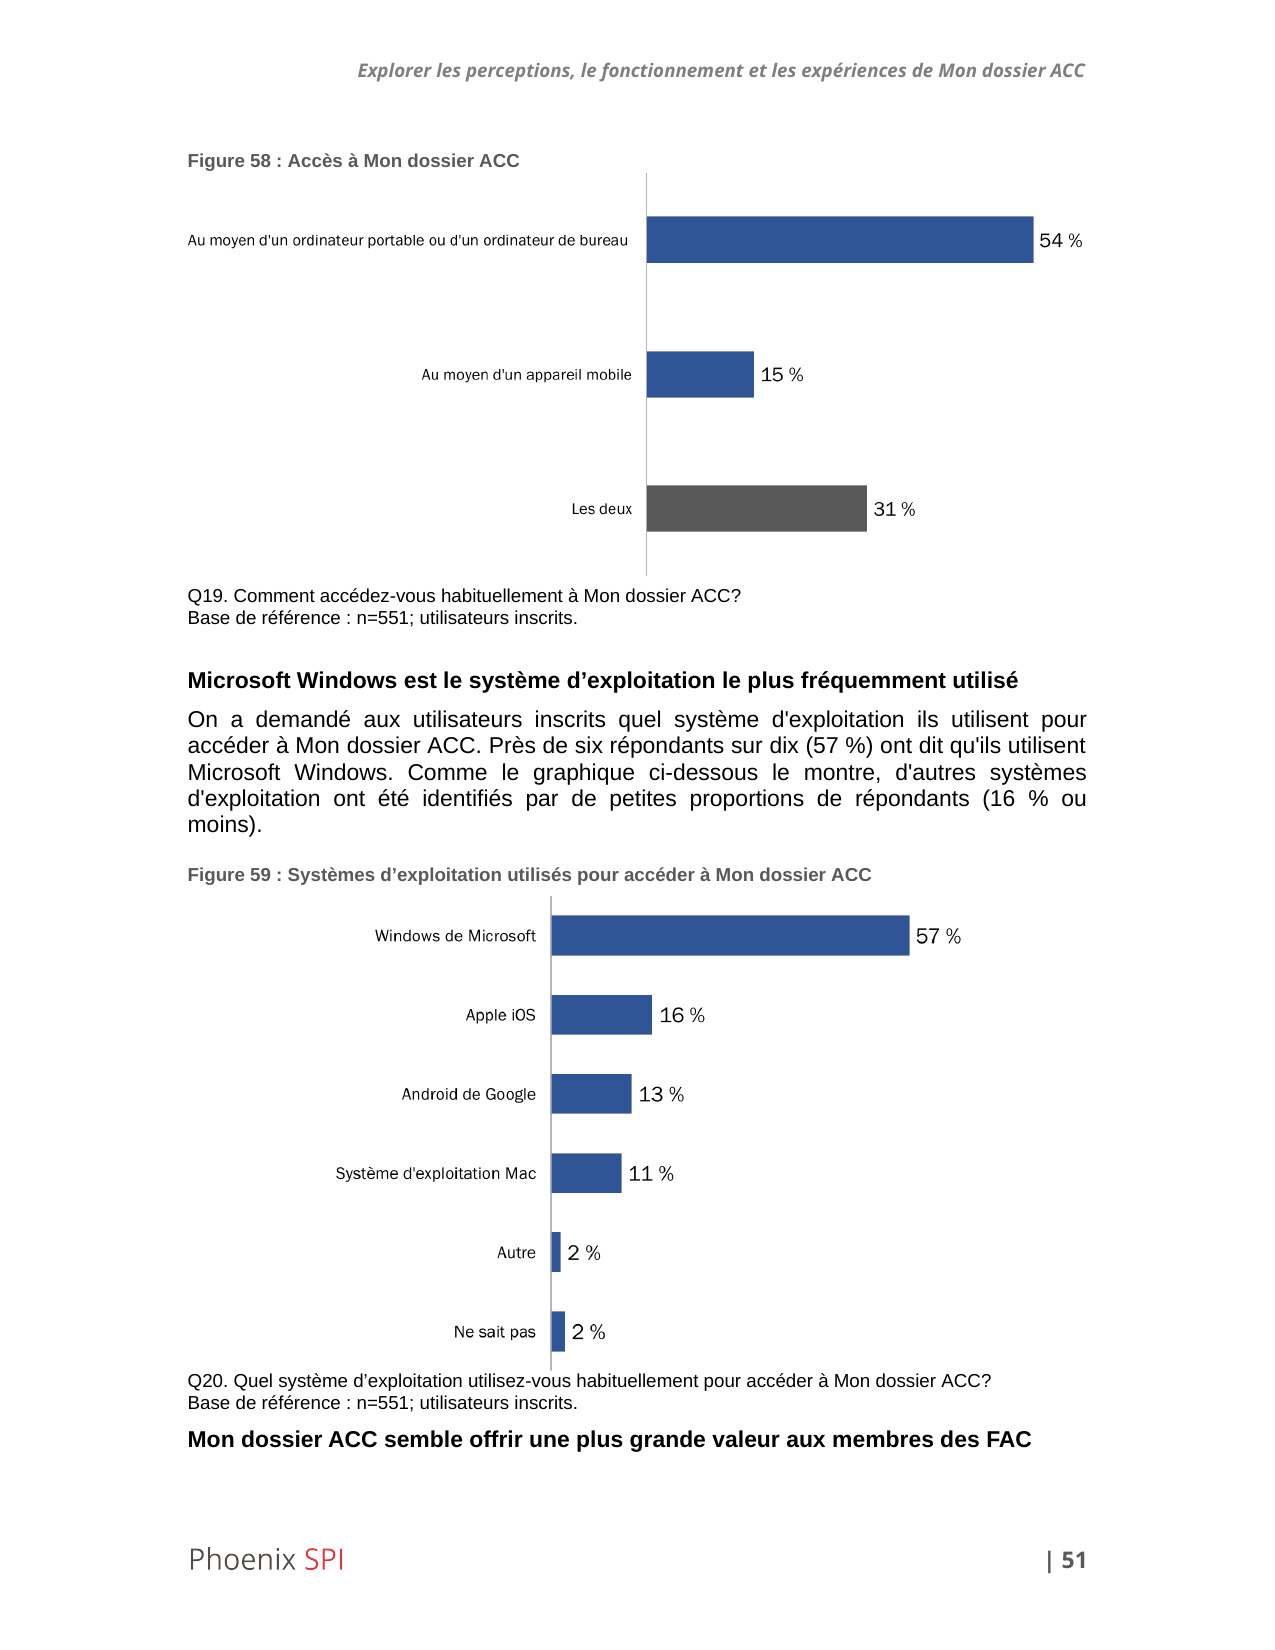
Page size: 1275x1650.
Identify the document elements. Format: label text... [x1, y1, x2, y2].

title Mon dossier ACC semble offrir une plus grande valeur aux membres des FAC [187, 1426, 1087, 1452]
text Figure 59 : Systèmes d’exploitation utilisés pour accéder à Mon dossier ACC [187, 864, 1087, 886]
title Microsoft Windows est le système d’exploitation le plus fréquemment utilisé [187, 667, 1087, 693]
picture [187, 171, 1089, 586]
text Base de référence : n=551; utilisateurs inscrits. [187, 1392, 1087, 1413]
text On a demandé aux utilisateurs inscrits quel système d'exploitation ils utilisent pour accéder à Mon dossier ACC. Près de six répondants sur dix (57 %) ont dit qu'ils utilisent Microsoft Windows. Comme le graphique ci-dessous le montre, d'autres systèmes d'exploitation ont été identifiés par de petites proportions de répondants (16 % ou moins). [187, 706, 1087, 838]
text Q20. Quel système d’exploitation utilisez-vous habituellement pour accéder à Mon dossier ACC? [187, 1370, 1087, 1392]
picture [305, 885, 970, 1371]
text Q19. Comment accédez-vous habituellement à Mon dossier ACC? [187, 586, 1087, 607]
text Figure 58 : Accès à Mon dossier ACC [187, 150, 1087, 171]
text Base de référence : n=551; utilisateurs inscrits. [187, 607, 1087, 628]
picture [188, 1545, 345, 1578]
